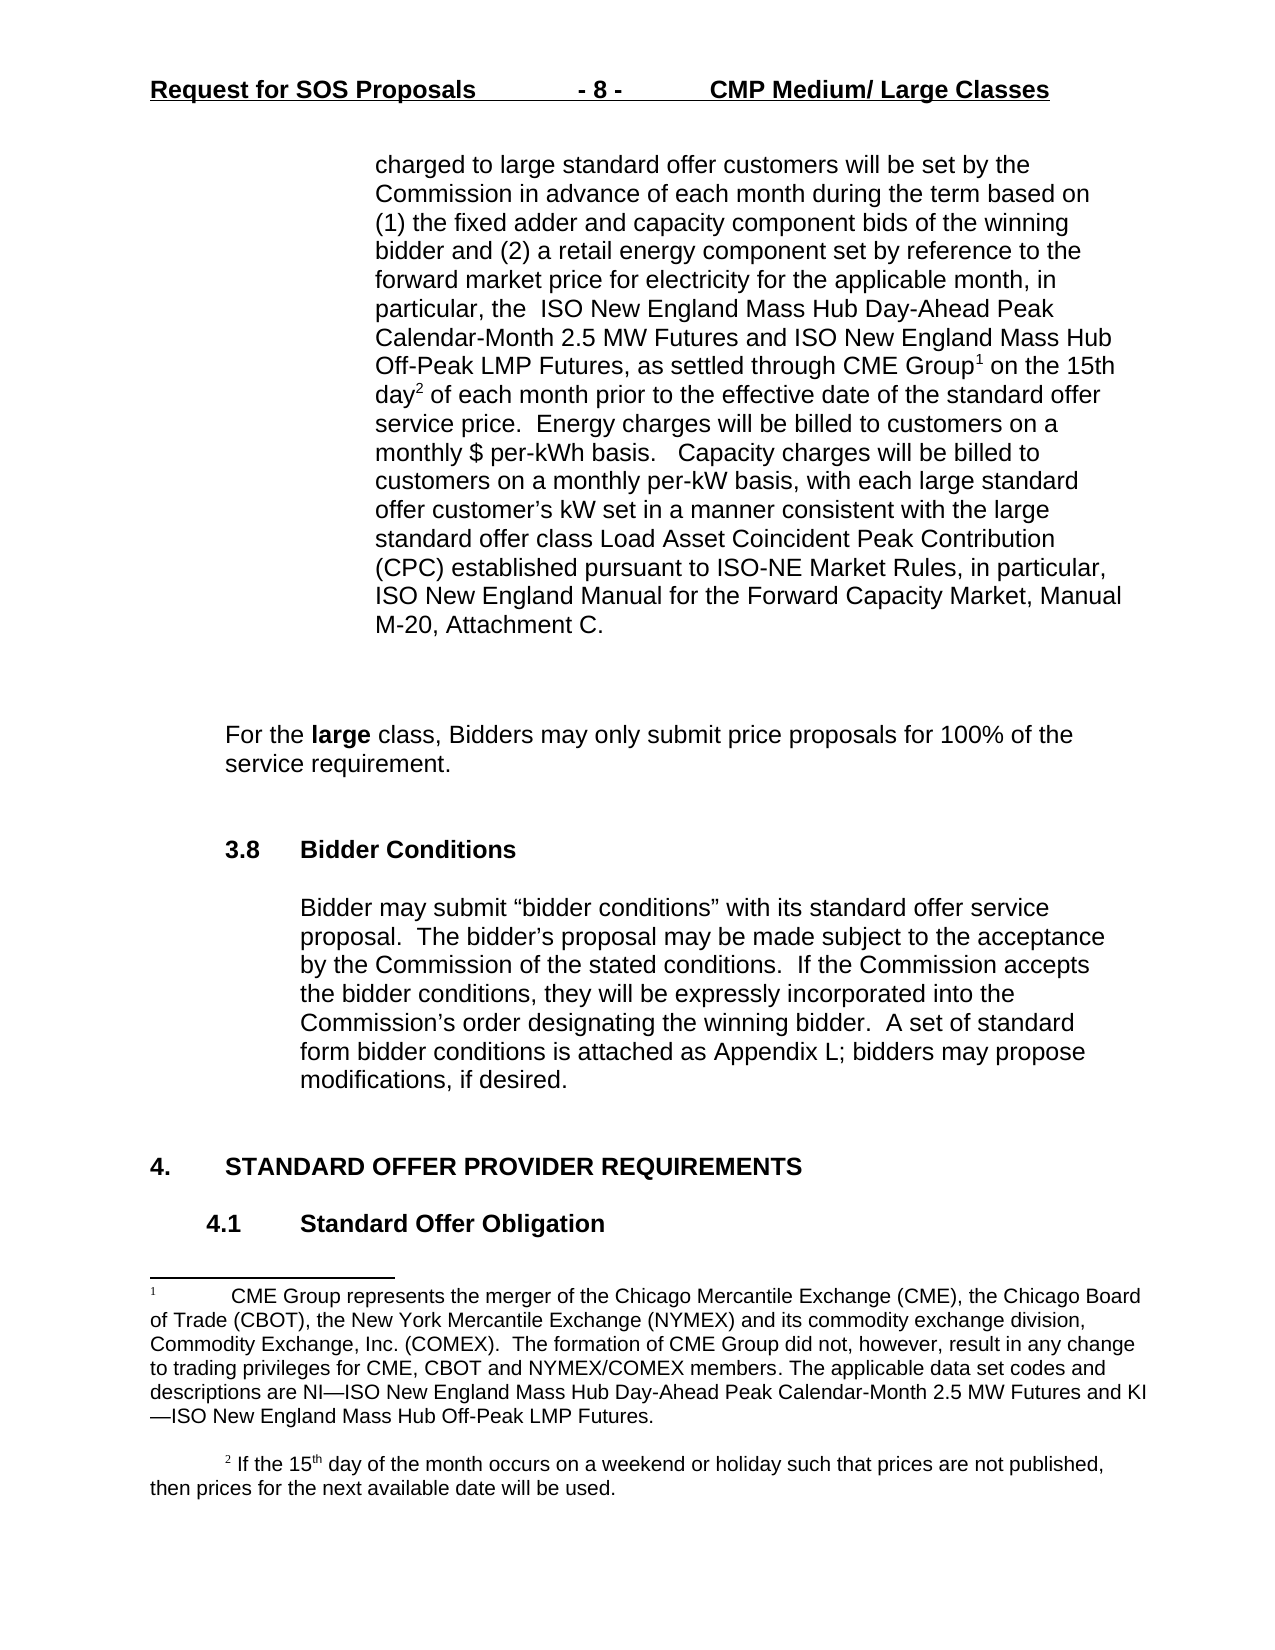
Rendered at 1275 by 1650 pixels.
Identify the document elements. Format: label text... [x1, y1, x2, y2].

list Bidder Conditions [225, 835, 1125, 864]
text 4. Standard Offer Provider Requirements [150, 1151, 1125, 1180]
text Bidder may submit “bidder conditions” with its standard offer service proposal. The bidder’s proposal may be made subject to the acceptance by the Commission of the stated conditions. If the Commission accepts the bidder conditions, they will be expressly incorporated into the Commission’s order designating the winning bidder. A set of standard form bidder conditions is attached as Appendix L; bidders may propose modifications, if desired. [300, 893, 1125, 1094]
text For the large class, Bidders may only submit price proposals for 100% of the service requirement. [225, 720, 1125, 778]
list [337, 150, 1125, 639]
text 4.1 Standard Offer Obligation [150, 1209, 1125, 1238]
